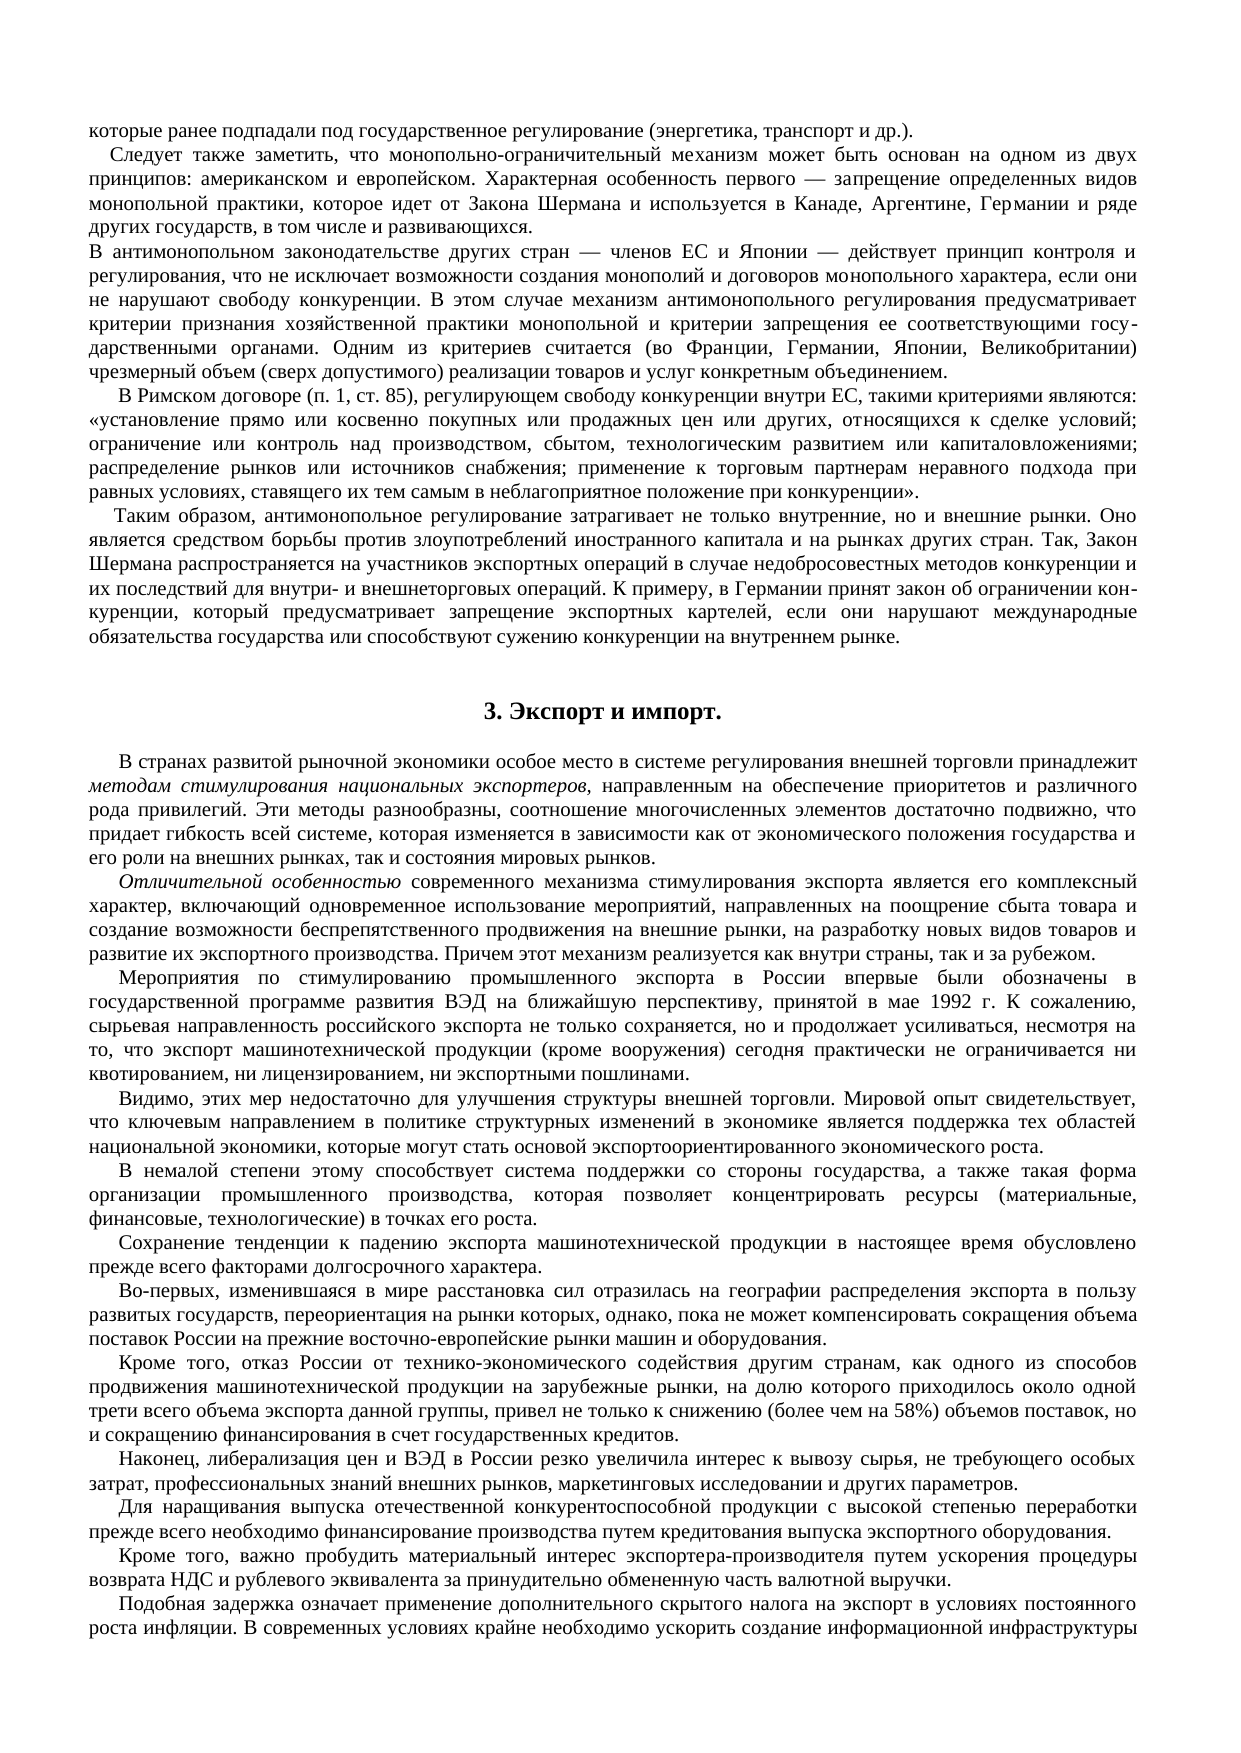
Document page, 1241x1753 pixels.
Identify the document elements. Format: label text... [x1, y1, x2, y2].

text Отличительной особенностью современного механизма стимулирования экспорта является его комплексный характер, включающий одновременное использование мероприятий, направленных на поощрение сбыта товара и создание возможности беспрепятственного продвижения на внешние рынки, на разработку новых видов товаров и развитие их экспортного производства. Причем этот механизм реализуется как внутри страны, так и за рубежом. [89, 869, 1138, 965]
text Видимо, этих мер недостаточно для улучшения структуры внешней торговли. Мировой опыт свидетельствует, что ключевым направлением в политике структурных изменений в экономике является поддержка тех областей национальной экономики, которые могут стать основой экспортоориентированного экономического роста. [89, 1085, 1138, 1158]
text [89, 1591, 1138, 1639]
text Для наращивания выпуска отечественной конкурентоспособной продукции с высокой степенью переработки прежде всего необходимо финансирование производства путем кредитования выпуска экспортного оборудования. [89, 1494, 1138, 1543]
text 3. Экспорт и импорт. [89, 696, 1117, 724]
text В немалой степени этому способствует система поддержки со стороны государства, а также такая форма организации промышленного производства, которая позволяет концентрировать ресурсы (материальные, финансовые, технологические) в точках его роста. [89, 1158, 1138, 1230]
text Во-первых, изменившаяся в мире расстановка сил отразилась на географии распределения экспорта в пользу развитых государств, переориентация на рынки которых, однако, пока не может компенсировать сокращения объема поставок России на прежние восточно-европейские рынки машин и оборудования. [89, 1278, 1138, 1350]
text Мероприятия по стимулированию промышленного экспорта в России впервые были обозначены в государственной программе развития ВЭД на ближайшую перспективу, принятой в мае 1992 г. К сожалению, сырьевая направленность российского экспорта не только сохраняется, но и продолжает усиливаться, несмотря на то, что экспорт машинотехнической продукции (кроме вооружения) сегодня практически не ограничивается ни квотированием, ни лицензированием, ни экспортными пошлинами. [89, 965, 1138, 1085]
text В странах развитой рыночной экономики особое место в системе регулирования внешней торговли принадлежит методам стимулирования национальных экспортеров, направленным на обеспечение приоритетов и различного рода привилегий. Эти методы разнообразны, соотношение многочисленных элементов достаточно подвижно, что придает гибкость всей системе, которая изменяется в зависимости как от экономического положения государства и его роли на внешних рынках, так и состояния мировых рынков. [89, 748, 1138, 869]
text В антимонопольном законодательстве других стран — членов ЕС и Японии — действует принцип контроля и регулирования, что не исключает возможности создания монополий и договоров монопольного характера, если они не нарушают свободу конкуренции. В этом случае механизм антимонопольного регулирования предусматривает критерии признания хозяйственной практики монопольной и критерии запрещения ее соответствующими государственными органами. Одним из критериев считается (во Франции, Германии, Японии, Великобритании) чрезмерный объем (сверх допустимого) реализации товаров и услуг конкретным объединением. [89, 238, 1138, 383]
text Кроме того, важно пробудить материальный интерес экспортера-производителя путем ускорения процедуры возврата НДС и рублевого эквивалента за принудительно обмененную часть валютной выручки. [89, 1543, 1138, 1591]
text В Римском договоре (п. 1, ст. 85), регулирующем свободу конкуренции внутри ЕС, такими критериями являются: «установление прямо или косвенно покупных или продажных цен или других, относящихся к сделке условий; ограничение или контроль над производством, сбытом, технологическим развитием или капиталовложениями; распределение рынков или источников снабжения; применение к торговым партнерам неравного подхода при равных условиях, ставящего их тем самым в неблагоприятное положение при конкуренции». [89, 383, 1138, 503]
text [89, 118, 1138, 142]
text Таким образом, антимонопольное регулирование затрагивает не только внутренние, но и внешние рынки. Оно является средством борьбы против злоупотреблений иностранного капитала и на рынках других стран. Так, Закон Шермана распространяется на участников экспортных операций в случае недобросовестных методов конкуренции и их последствий для внутри- и внешнеторговых операций. К примеру, в Германии принят закон об ограничении конкуренции, который предусматривает запрещение экспортных картелей, если они нарушают международные обязательства государства или способствуют сужению конкуренции на внутреннем рынке. [89, 503, 1138, 648]
text Сохранение тенденции к падению экспорта машинотехнической продукции в настоящее время обусловлено прежде всего факторами долгосрочного характера. [89, 1230, 1138, 1278]
text Наконец, либерализация цен и ВЭД в России резко увеличила интерес к вывозу сырья, не требующего особых затрат, профессиональных знаний внешних рынков, маркетинговых исследовании и других параметров. [89, 1446, 1138, 1494]
text Следует также заметить, что монопольно-ограничительный механизм может быть основан на одном из двух принципов: американском и европейском. Характерная особенность первого — запрещение определенных видов монопольной практики, которое идет от Закона Шермана и используется в Канаде, Аргентине, Германии и ряде других государств, в том числе и развивающихся. [89, 142, 1138, 238]
text Кроме того, отказ России от технико-экономического содействия другим странам, как одного из способов продвижения машинотехнической продукции на зарубежные рынки, на долю которого приходилось около одной трети всего объема экспорта данной группы, привел не только к снижению (более чем на 58%) объемов поставок, но и сокращению финансирования в счет государственных кредитов. [89, 1350, 1138, 1446]
